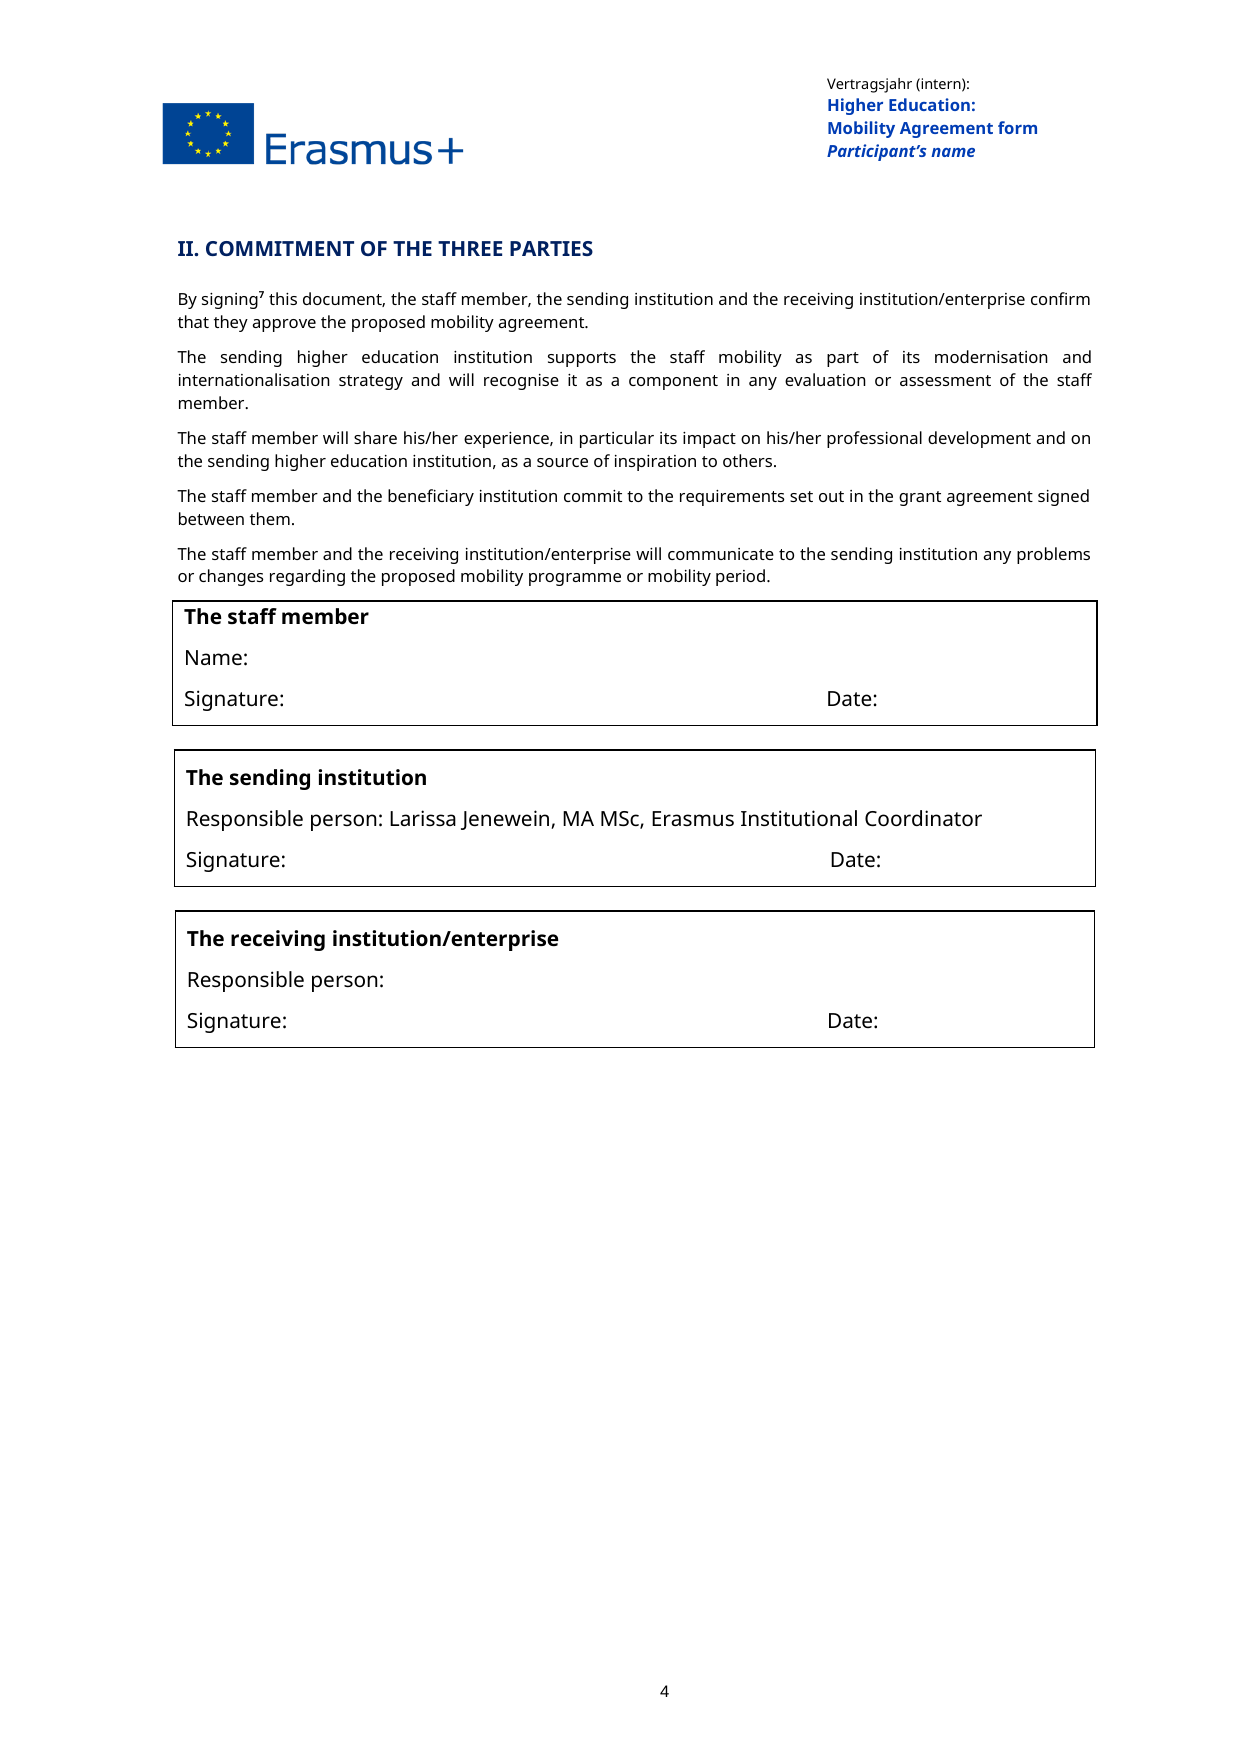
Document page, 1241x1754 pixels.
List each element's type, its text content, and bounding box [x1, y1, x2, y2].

text The staff member will share his/her experience, in particular its impact on his/her professional development and on the sending higher education institution, as a source of inspiration to others. [177, 426, 1092, 472]
text The staff member and the beneficiary institution commit to the requirements set out in the grant agreement signed between them. [177, 484, 1092, 530]
text The staff member and the receiving institution/enterprise will communicate to the sending institution any problems or changes regarding the proposed mobility programme or mobility period. [177, 542, 1092, 588]
table_header The receiving institution/enterprise Responsible person: Signature: Date: [176, 912, 1094, 1047]
table_header The sending institution Responsible person: Larissa Jenewein, MA MSc, Erasmus Institutional Coordinator Signature: Date: [175, 751, 1095, 886]
text The sending higher education institution supports the staff mobility as part of its modernisation and internationalisation strategy and will recognise it as a component in any evaluation or assessment of the staff member. [177, 346, 1092, 414]
text By signing this document, the staff member, the sending institution and the receiving institution/enterprise confirm that they approve the proposed mobility agreement. [177, 288, 1092, 333]
text II. COMMITMENT OF THE THREE PARTIES [177, 234, 1092, 263]
picture [162, 103, 464, 165]
table_header The staff member Name: Signature: Date: [173, 602, 1096, 724]
